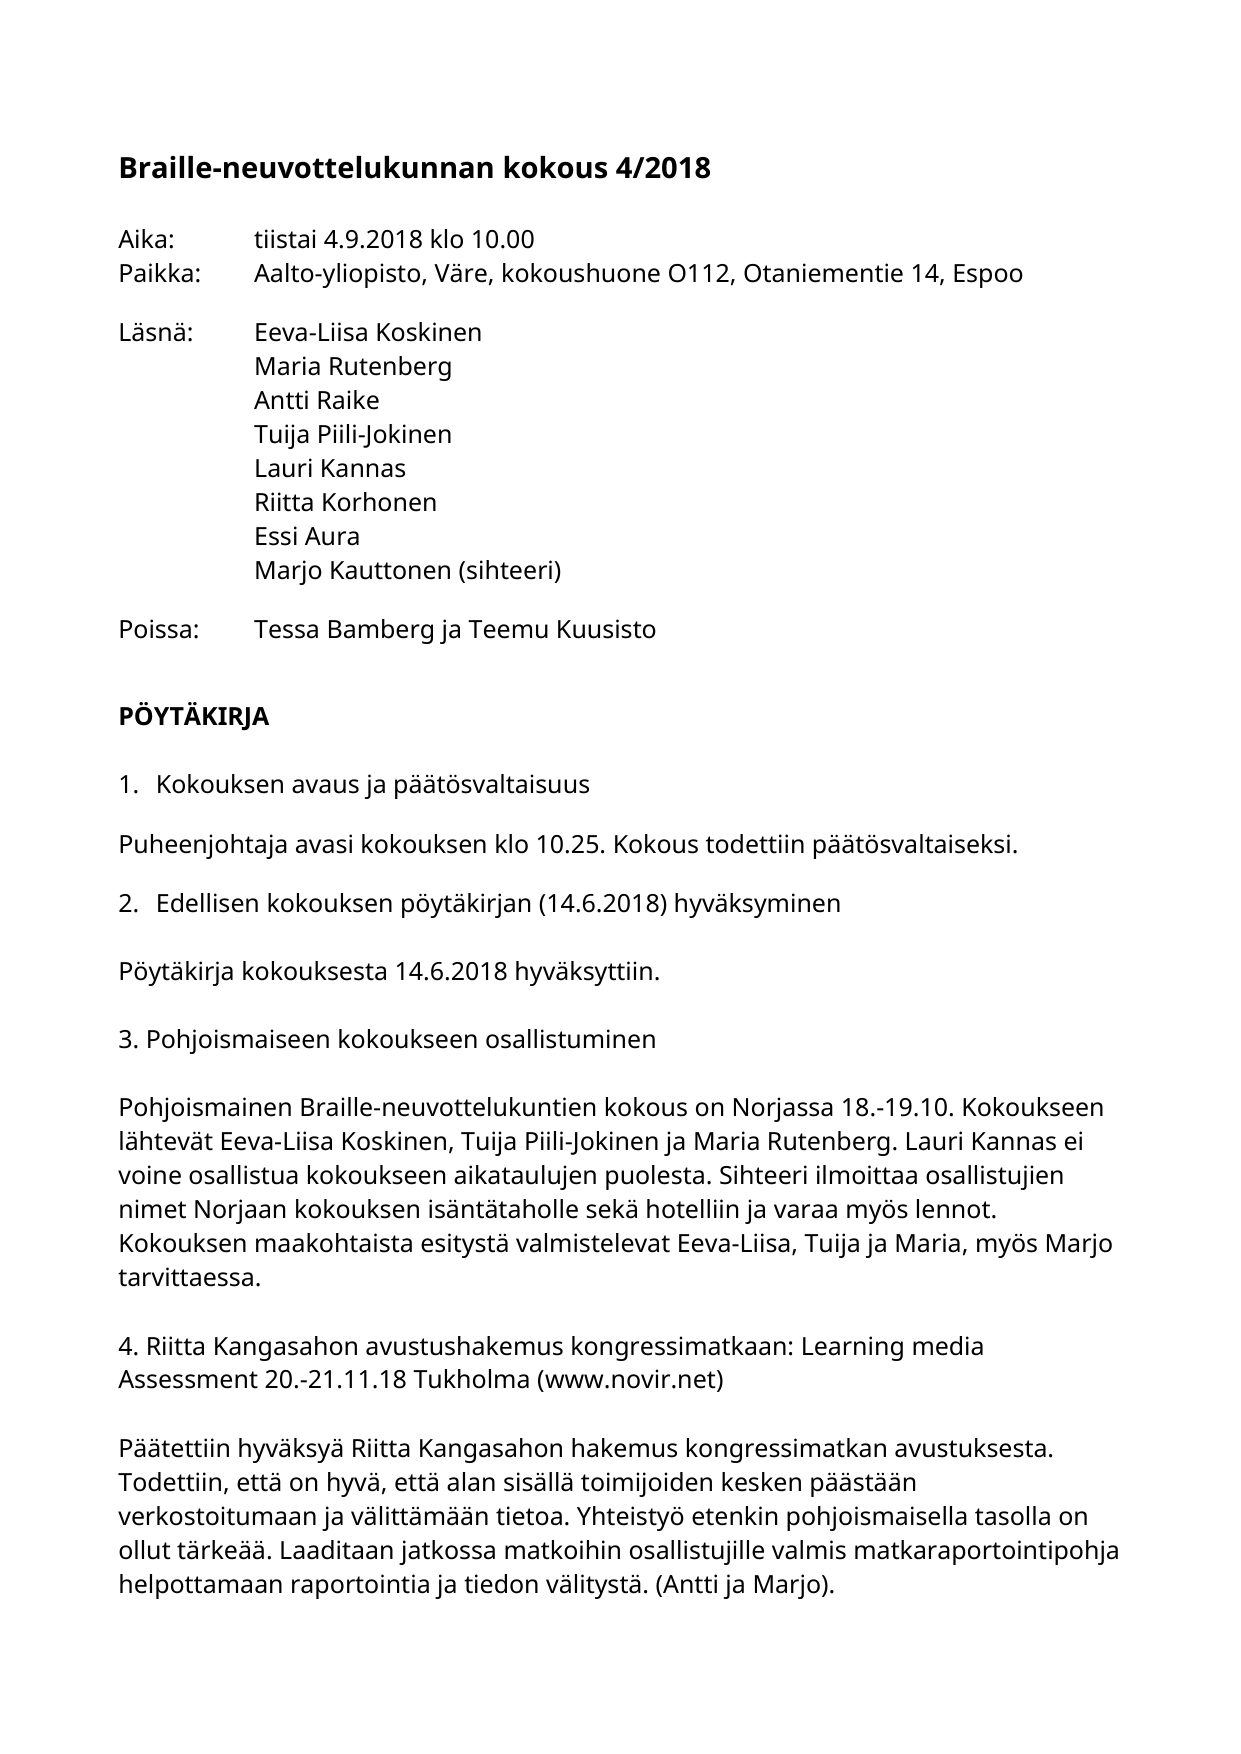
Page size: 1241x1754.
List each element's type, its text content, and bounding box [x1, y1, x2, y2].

text Päätettiin hyväksyä Riitta Kangasahon hakemus kongressimatkan avustuksesta. Todettiin, että on hyvä, että alan sisällä toimijoiden kesken päästään verkostoitumaan ja välittämään tietoa. Yhteistyö etenkin pohjoismaisella tasolla on ollut tärkeää. Laaditaan jatkossa matkoihin osallistujille valmis matkaraportointipohja helpottamaan raportointia ja tiedon välitystä. (Antti ja Marjo). [118, 1430, 1122, 1601]
text Läsnä: Eeva-Liisa Koskinen Maria Rutenberg Antti Raike Tuija Piili-Jokinen Lauri Kannas Riitta Korhonen Essi Aura Marjo Kauttonen (sihteeri) [118, 314, 1122, 587]
list Edellisen kokouksen pöytäkirjan (14.6.2018) hyväksyminen [118, 885, 1122, 919]
text Puheenjohtaja avasi kokouksen klo 10.25. Kokous todettiin päätösvaltaiseksi. [118, 826, 1122, 860]
text Pohjoismainen Braille-neuvottelukuntien kokous on Norjassa 18.-19.10. Kokoukseen lähtevät Eeva-Liisa Koskinen, Tuija Piili-Jokinen ja Maria Rutenberg. Lauri Kannas ei voine osallistua kokoukseen aikataulujen puolesta. Sihteeri ilmoittaa osallistujien nimet Norjaan kokouksen isäntätaholle sekä hotelliin ja varaa myös lennot. Kokouksen maakohtaista esitystä valmistelevat Eeva-Liisa, Tuija ja Maria, myös Marjo tarvittaessa. [118, 1090, 1122, 1294]
text 4. Riitta Kangasahon avustushakemus kongressimatkaan: Learning media Assessment 20.-21.11.18 Tukholma (www.novir.net) [118, 1328, 1122, 1396]
list Kokouksen avaus ja päätösvaltaisuus [118, 767, 1122, 801]
text Poissa: Tessa Bamberg ja Teemu Kuusisto [118, 612, 1122, 646]
text PÖYTÄKIRJA [118, 699, 1122, 733]
text Braille-neuvottelukunnan kokous 4/2018 Aika: tiistai 4.9.2018 klo 10.00 Paikka: Aalto-yliopisto, Väre, kokoushuone O112, Otaniementie 14, Espoo [118, 148, 1122, 289]
text Pöytäkirja kokouksesta 14.6.2018 hyväksyttiin. [118, 953, 1122, 987]
text 3. Pohjoismaiseen kokoukseen osallistuminen [118, 1022, 1122, 1056]
